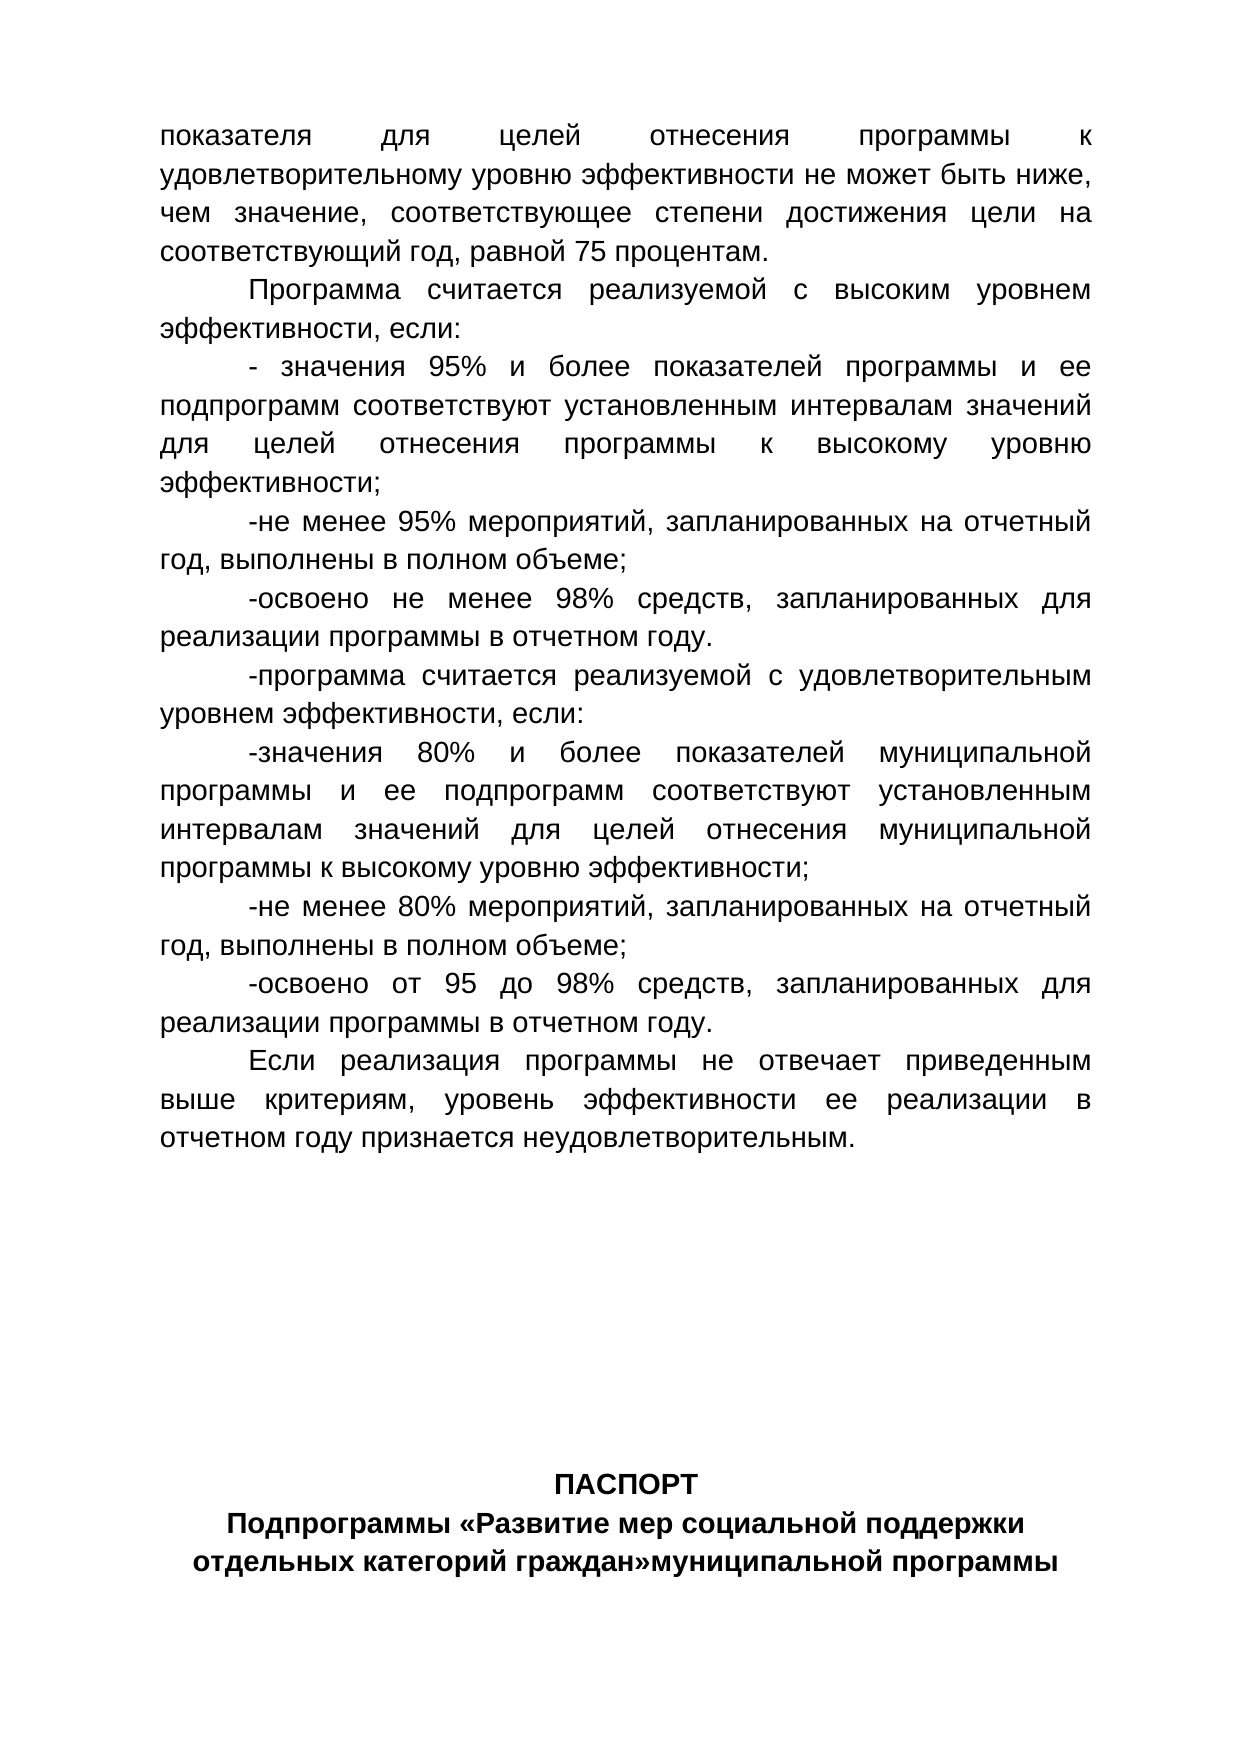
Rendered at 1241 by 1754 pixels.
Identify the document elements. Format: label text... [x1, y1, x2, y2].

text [159, 1506, 1092, 1578]
text -значения 80% и более показателей муниципальной программы и ее подпрограмм соответствуют установленным интервалам значений для целей отнесения муниципальной программы к высокому уровню эффективности; [159, 735, 1092, 884]
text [159, 118, 1092, 267]
text -не менее 80% мероприятий, запланированных на отчетный год, выполнены в полном объеме; [159, 889, 1092, 961]
text -освоено от 95 до 98% средств, запланированных для реализации программы в отчетном году. [159, 966, 1092, 1038]
text -программа считается реализуемой с удовлетворительным уровнем эффективности, если: [159, 658, 1092, 730]
text -освоено не менее 98% средств, запланированных для реализации программы в отчетном году. [159, 581, 1092, 653]
text Если реализация программы не отвечает приведенным выше критериям, уровень эффективности ее реализации в отчетном году признается неудовлетворительным. [159, 1043, 1092, 1154]
text - значения 95% и более показателей программы и ее подпрограмм соответствуют установленным интервалам значений для целей отнесения программы к высокому уровню эффективности; [159, 349, 1092, 498]
text ПАСПОРТ [159, 1467, 1092, 1501]
text Программа считается реализуемой с высоким уровнем эффективности, если: [159, 272, 1092, 344]
text -не менее 95% мероприятий, запланированных на отчетный год, выполнены в полном объеме; [159, 503, 1092, 576]
